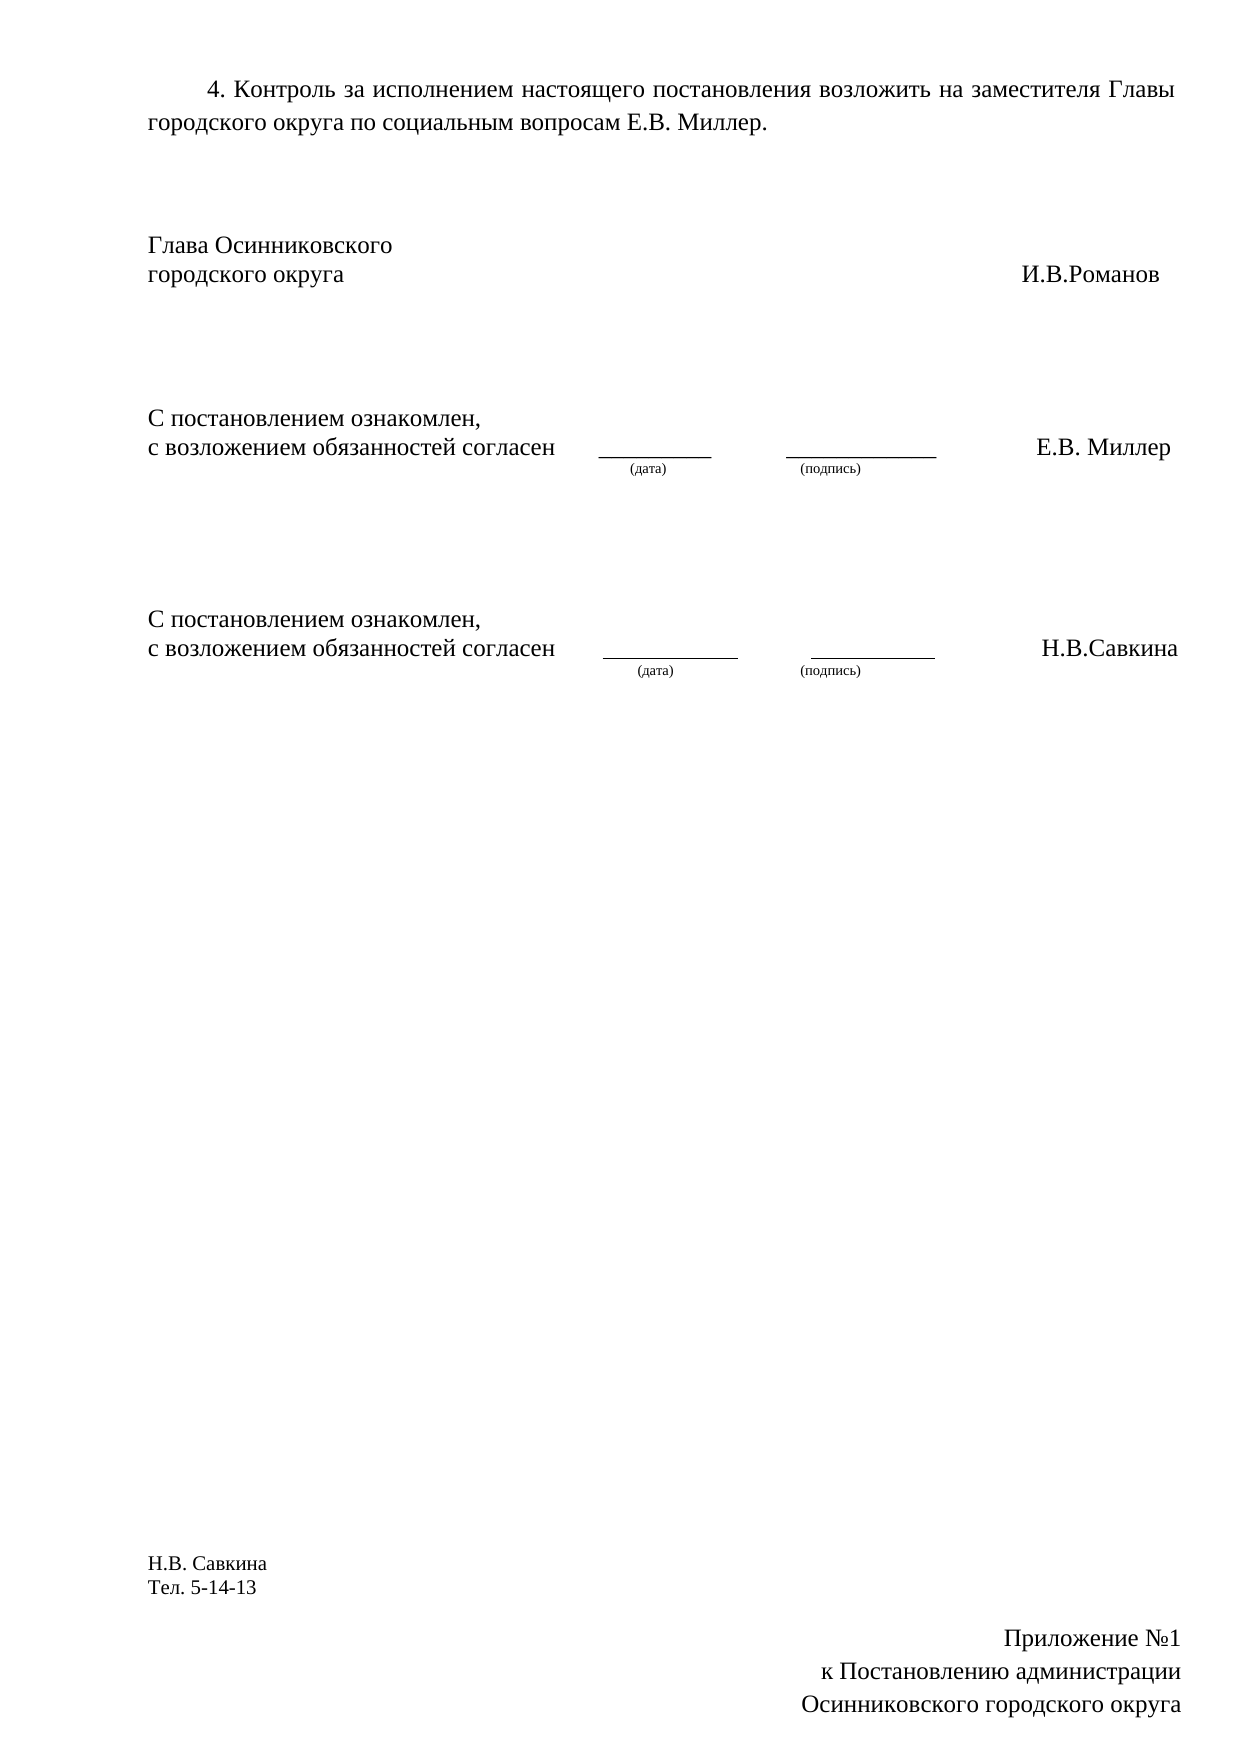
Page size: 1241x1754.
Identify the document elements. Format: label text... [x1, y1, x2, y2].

text Глава Осинниковского [148, 230, 1181, 259]
text к Постановлению администрации [148, 1656, 1181, 1685]
text Н.В. Савкина [148, 1551, 1181, 1575]
text (дата) (подпись) [148, 460, 1181, 489]
text 4. Контроль за исполнением настоящего постановления возложить на заместителя Главы городского округа по социальным вопросам Е.В. Миллер. [148, 74, 1176, 136]
text с возложением обязанностей согласен _________ ____________ Е.В. Миллер [148, 432, 1181, 460]
text (дата) (подпись) [148, 662, 1181, 690]
text Осинниковского городского округа [148, 1689, 1181, 1718]
text городского округа И.В.Романов [148, 259, 1181, 288]
text Тел. 5-14-13 [148, 1575, 1181, 1599]
text С постановлением ознакомлен, [148, 604, 1181, 633]
text С постановлением ознакомлен, [148, 403, 1181, 432]
text Приложение №1 [148, 1623, 1181, 1652]
text с возложением обязанностей согласен Н.В.Савкина [148, 633, 1181, 662]
